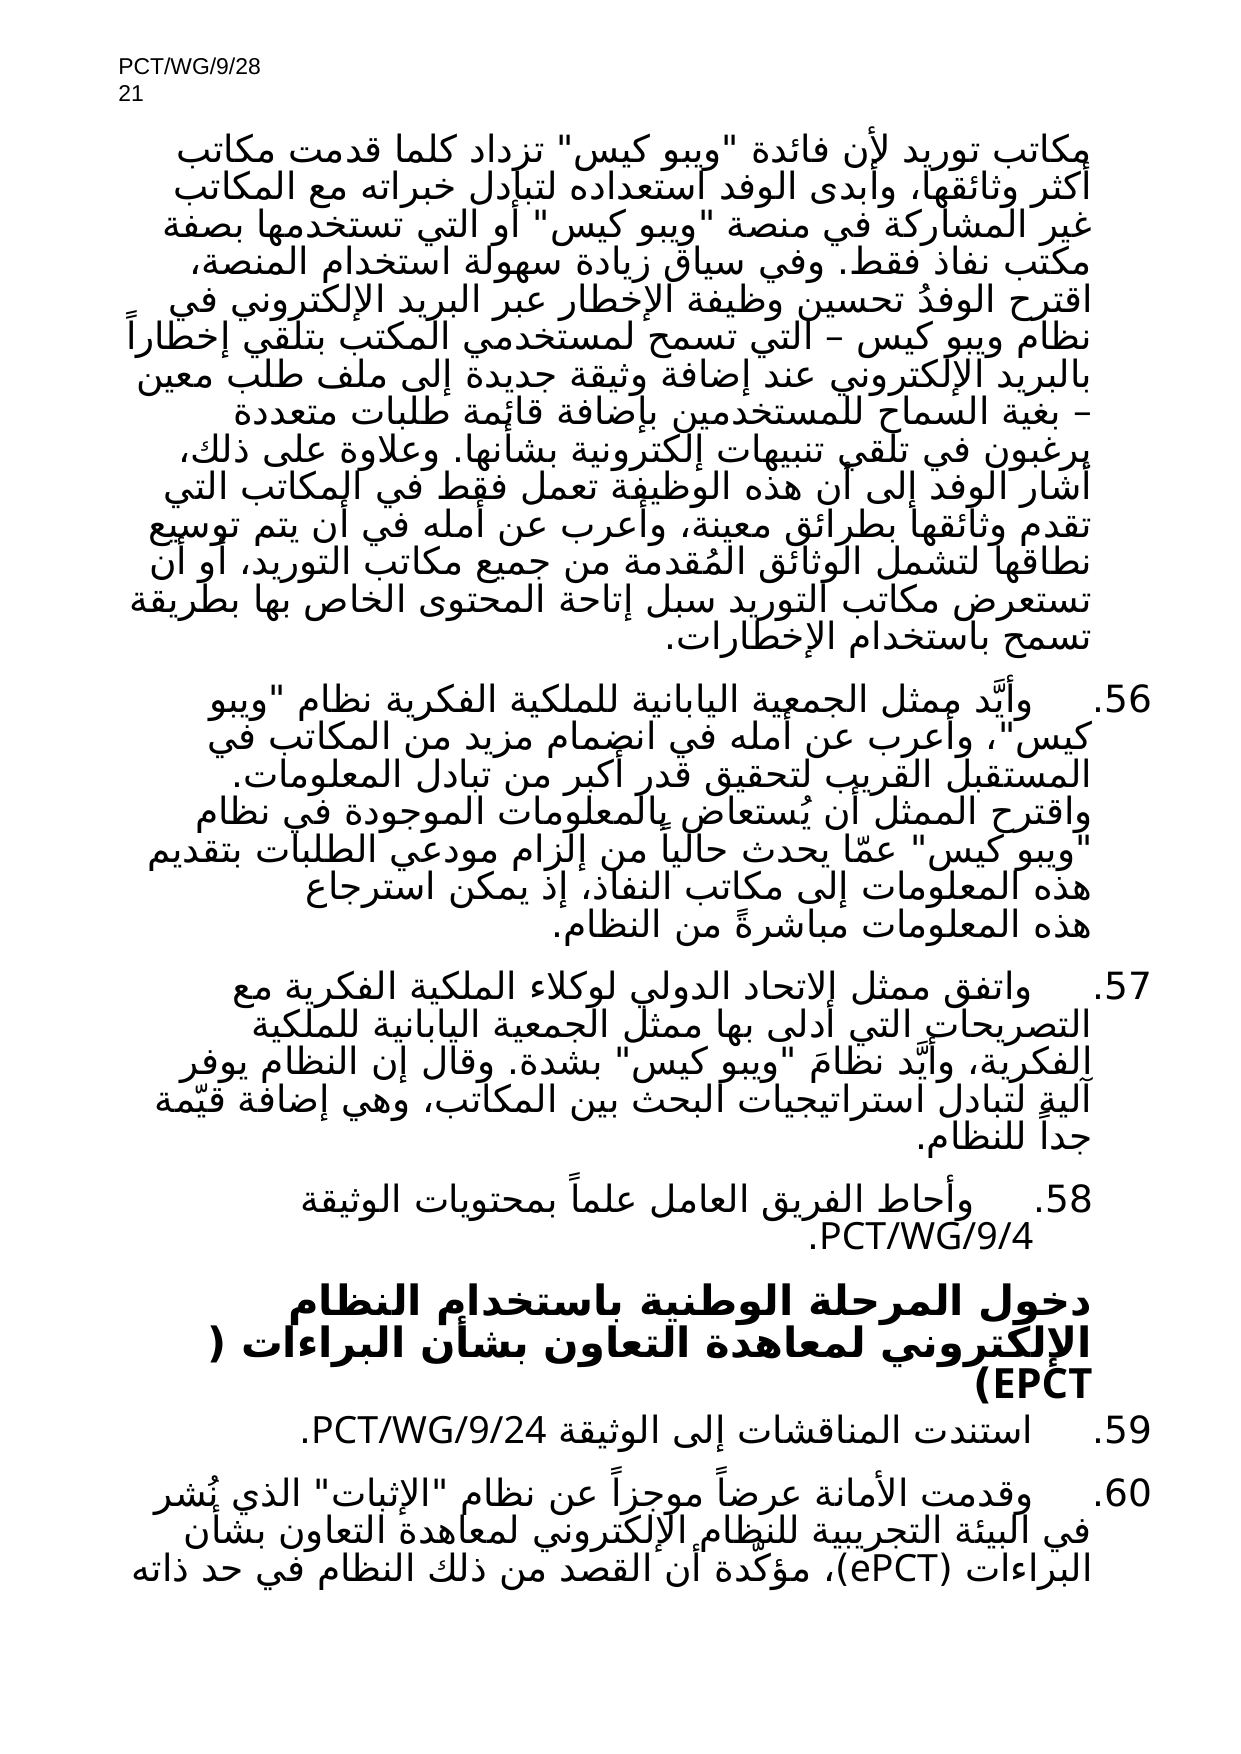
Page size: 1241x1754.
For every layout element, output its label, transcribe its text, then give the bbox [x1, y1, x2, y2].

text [118, 1476, 1092, 1588]
text وأيَّد ممثل الجمعية اليابانية للملكية الفكرية نظام "ويبو كيس"، وأعرب عن أمله في انضمام مزيد من المكاتب في المستقبل القريب لتحقيق قدر أكبر من تبادل المعلومات. واقترح الممثل أن يُستعاض بالمعلومات الموجودة في نظام "ويبو كيس" عمّا يحدث حالياً من إلزام مودعي الطلبات بتقديم هذه المعلومات إلى مكاتب النفاذ، إذ يمكن استرجاع هذه المعلومات مباشرةً من النظام. [118, 682, 1092, 945]
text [118, 132, 1092, 657]
text استندت المناقشات إلى الوثيقة PCT/WG/9/24. [118, 1413, 1092, 1451]
subtitle ‏دخول المرحلة الوطنية باستخدام النظام الإلكتروني لمعاهدة التعاون بشأن البراءات (‎ePCT‏) [118, 1282, 1092, 1407]
text واتفق ممثل الاتحاد الدولي لوكلاء الملكية الفكرية مع التصريحات التي أدلى بها ممثل الجمعية اليابانية للملكية الفكرية، وأيَّد نظامَ "ويبو كيس" بشدة. وقال إن النظام يوفر آلية لتبادل استراتيجيات البحث بين المكاتب، وهي إضافة قيّمة جداً للنظام. [118, 970, 1092, 1157]
text وأحاط الفريق العامل علماً بمحتويات الوثيقة PCT/WG/9/4. [118, 1182, 1033, 1257]
